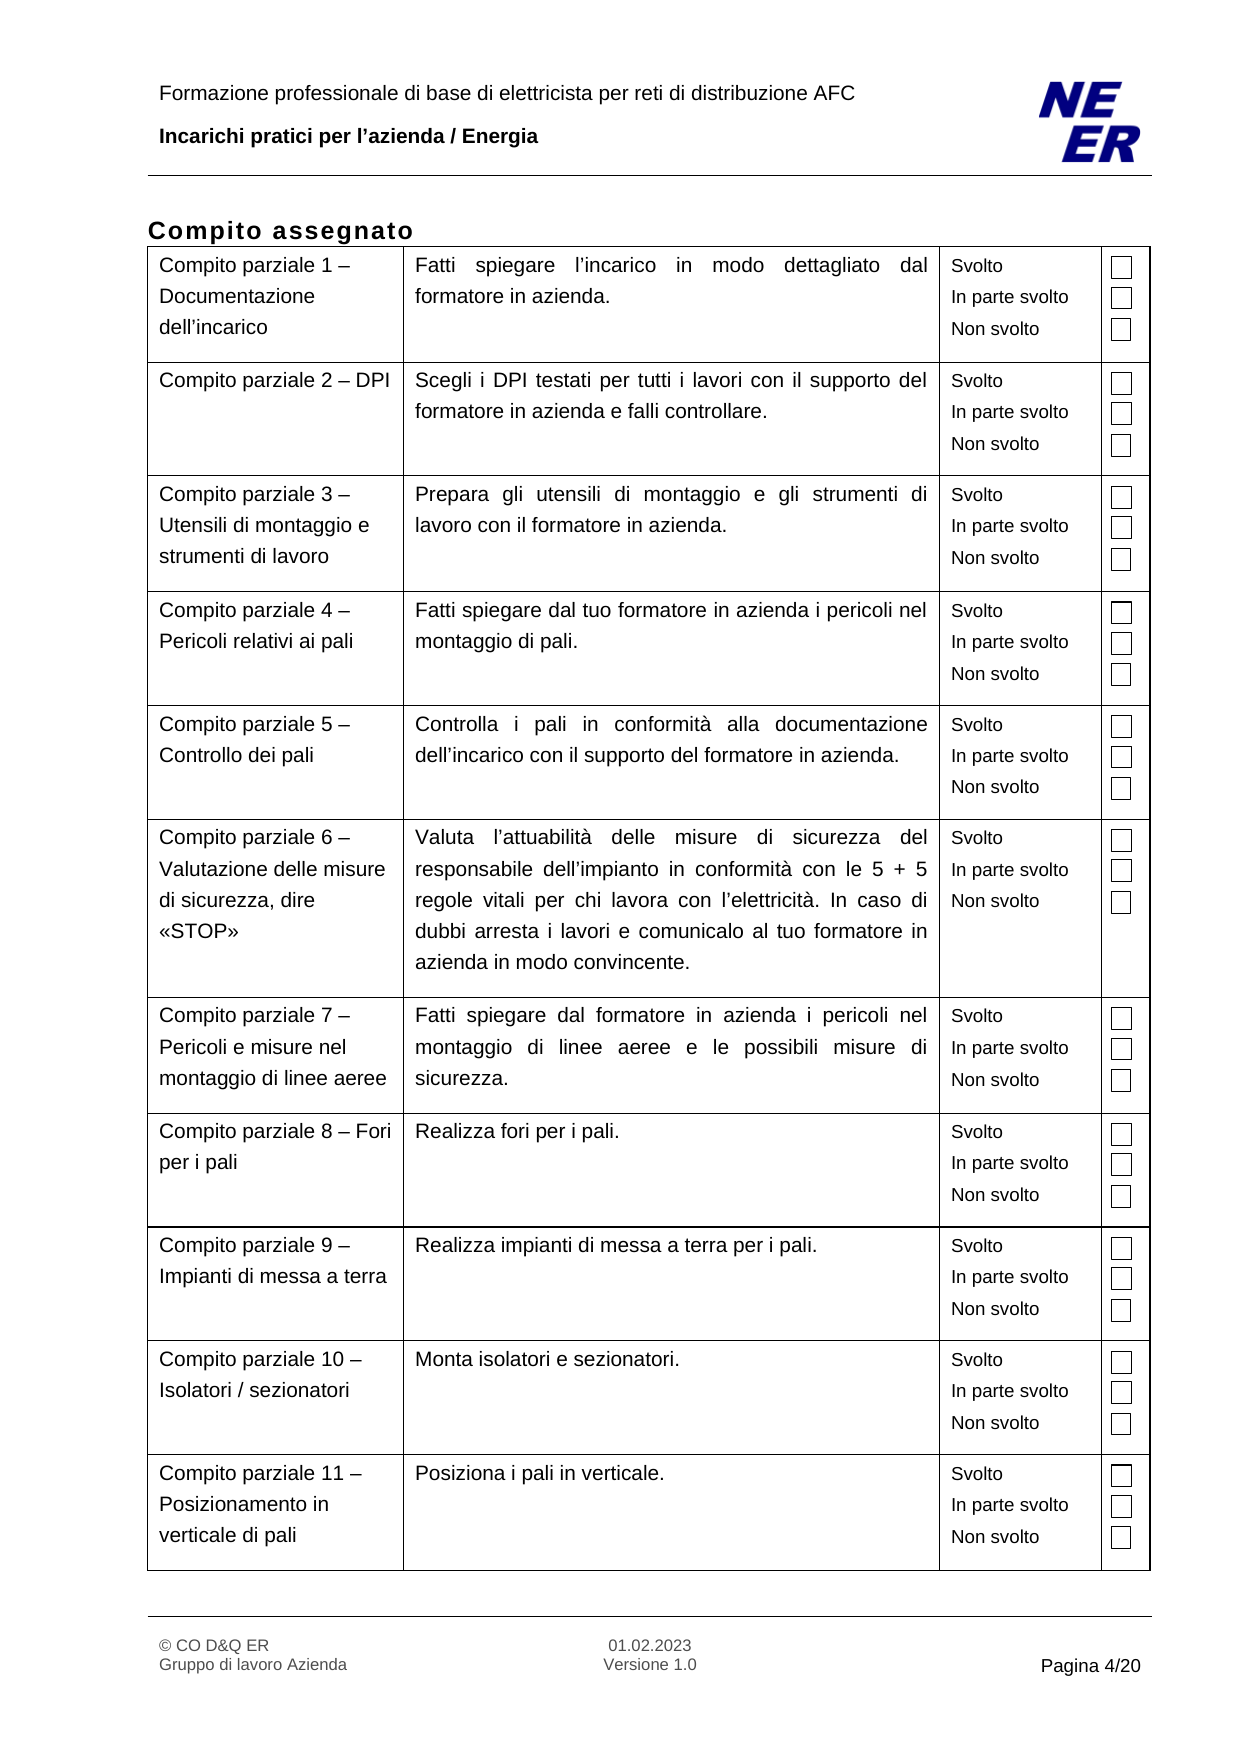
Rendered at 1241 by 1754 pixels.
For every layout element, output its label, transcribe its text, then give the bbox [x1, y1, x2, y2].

table_cell Compito parziale 6 – Valutazione delle misure di sicurezza, dire «STOP» [148, 820, 403, 997]
table_cell Svolto In parte svolto Non svolto [940, 363, 1101, 475]
table_cell Svolto In parte svolto Non svolto [940, 998, 1101, 1112]
table_cell Svolto In parte svolto Non svolto [940, 820, 1101, 997]
table_cell Compito parziale 8 – Fori per i pali [148, 1114, 403, 1226]
table_cell [1102, 363, 1149, 475]
table_cell [1102, 820, 1149, 997]
table_cell Fatti spiegare dal formatore in azienda i pericoli nel montaggio di linee aeree e le possibili misure di sicurezza. [404, 998, 939, 1112]
table_cell Svolto In parte svolto Non svolto [940, 1114, 1101, 1226]
table_header Fatti spiegare l’incarico in modo dettagliato dal formatore in azienda. [404, 247, 939, 362]
table_cell Compito parziale 7 – Pericoli e misure nel montaggio di linee aeree [148, 998, 403, 1112]
picture [1038, 81, 1141, 163]
table_cell Svolto In parte svolto Non svolto [940, 1455, 1101, 1570]
table_cell [1102, 592, 1149, 705]
table_cell Compito parziale 10 – Isolatori / sezionatori [148, 1341, 403, 1454]
table_cell [1102, 998, 1149, 1112]
table_cell Svolto In parte svolto Non svolto [940, 592, 1101, 705]
table_cell Compito parziale 2 – DPI [148, 363, 403, 475]
table_cell Compito parziale 11 – Posizionamento in verticale di pali [148, 1455, 403, 1570]
table_header Compito parziale 1 – Documentazione dell’incarico [148, 247, 403, 362]
table_cell Posiziona i pali in verticale. [404, 1455, 939, 1570]
table_cell Svolto In parte svolto Non svolto [940, 1228, 1101, 1340]
table_cell Scegli i DPI testati per tutti i lavori con il supporto del formatore in azienda e falli controllare. [404, 363, 939, 475]
table_cell [1102, 476, 1149, 591]
table_cell Prepara gli utensili di montaggio e gli strumenti di lavoro con il formatore in azienda. [404, 476, 939, 591]
table_cell Fatti spiegare dal tuo formatore in azienda i pericoli nel montaggio di pali. [404, 592, 939, 705]
table_cell Controlla i pali in conformità alla documentazione dell’incarico con il supporto del formatore in azienda. [404, 706, 939, 819]
table_cell [1102, 1228, 1149, 1340]
table_cell Valuta l’attuabilità delle misure di sicurezza del responsabile dell’impianto in conformità con le 5 + 5 regole vitali per chi lavora con l’elettricità. In caso di dubbi arresta i lavori e comunicalo al tuo formatore in azienda in modo convincente. [404, 820, 939, 997]
table_cell Compito parziale 9 – Impianti di messa a terra [148, 1228, 403, 1340]
table_cell Realizza impianti di messa a terra per i pali. [404, 1228, 939, 1340]
table_cell Compito parziale 3 – Utensili di montaggio e strumenti di lavoro [148, 476, 403, 591]
table_cell [1102, 1455, 1149, 1570]
table_cell [1102, 1341, 1149, 1454]
text Compito assegnato [148, 215, 1152, 246]
table_header [1102, 247, 1149, 362]
table_cell Svolto In parte svolto Non svolto [940, 476, 1101, 591]
table_cell [1102, 706, 1149, 819]
table_cell Compito parziale 4 – Pericoli relativi ai pali [148, 592, 403, 705]
table_header Svolto In parte svolto Non svolto [940, 247, 1101, 362]
table_cell [1102, 1114, 1149, 1226]
table_cell Svolto In parte svolto Non svolto [940, 706, 1101, 819]
table_cell Monta isolatori e sezionatori. [404, 1341, 939, 1454]
table_cell Svolto In parte svolto Non svolto [940, 1341, 1101, 1454]
table_cell Realizza fori per i pali. [404, 1114, 939, 1226]
table_cell Compito parziale 5 – Controllo dei pali [148, 706, 403, 819]
